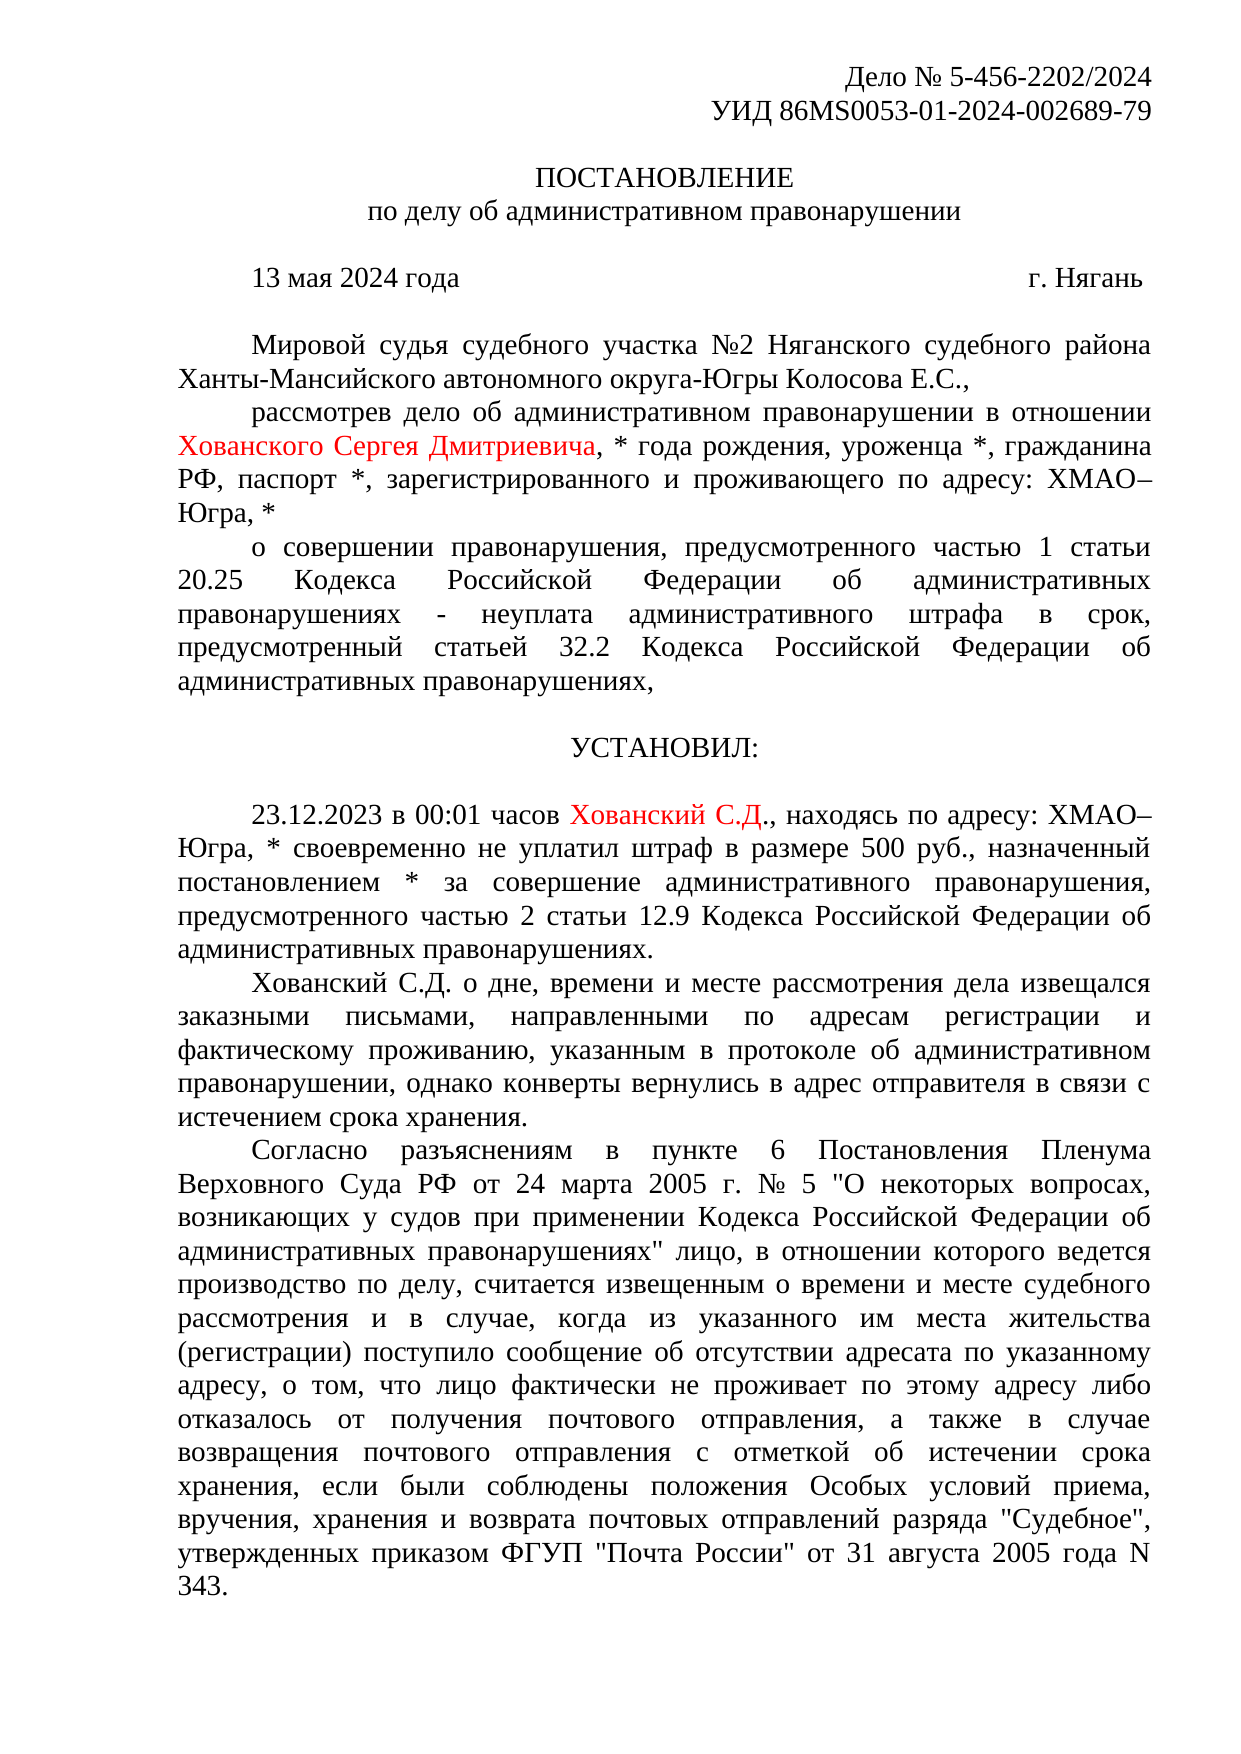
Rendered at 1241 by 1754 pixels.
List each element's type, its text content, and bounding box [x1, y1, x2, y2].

text Мировой судья судебного участка №2 Няганского судебного района Ханты-Мансийского автономного округа-Югры Колосова Е.С., [177, 327, 1152, 394]
text Хованский С.Д. о дне, времени и месте рассмотрения дела извещался заказными письмами, направленными по адресам регистрации и фактическому проживанию, указанным в протоколе об административном правонарушении, однако конверты вернулись в адрес отправителя в связи с истечением срока хранения. [177, 965, 1152, 1132]
text рассмотрев дело об административном правонарушении в отношении Хованского Сергея Дмитриевича, * года рождения, уроженца *, гражданина РФ, паспорт *, зарегистрированного и проживающего по адресу: ХМАО–Югра, * [177, 394, 1152, 529]
text УСТАНОВИЛ: [177, 730, 1152, 763]
text о совершении правонарушения, предусмотренного частью 1 статьи 20.25 Кодекса Российской Федерации об административных правонарушениях - неуплата административного штрафа в срок, предусмотренный статьей 32.2 Кодекса Российской Федерации об административных правонарушениях, [177, 529, 1152, 696]
text 23.12.2023 в 00:01 часов Хованский С.Д., находясь по адресу: ХМАО–Югра, * своевременно не уплатил штраф в размере 500 руб., назначенный постановлением * за совершение административного правонарушения, предусмотренного частью 2 статьи 12.9 Кодекса Российской Федерации об административных правонарушениях. [177, 797, 1152, 965]
text ПОСТАНОВЛЕНИЕ [177, 160, 1152, 193]
text 13 мая 2024 года г. Нягань [177, 260, 1152, 294]
text УИД 86MS0053-01-2024-002689-79 [177, 93, 1152, 126]
text Дело № 5-456-2202/2024 [177, 59, 1152, 93]
text по делу об административном правонарушении [177, 193, 1152, 227]
text Согласно разъяснениям в пункте 6 Постановления Пленума Верховного Суда РФ от 24 марта 2005 г. № 5 "О некоторых вопросах, возникающих у судов при применении Кодекса Российской Федерации об административных правонарушениях" лицо, в отношении которого ведется производство по делу, считается извещенным о времени и месте судебного рассмотрения и в случае, когда из указанного им места жительства (регистрации) поступило сообщение об отсутствии адресата по указанному адресу, о том, что лицо фактически не проживает по этому адресу либо отказалось от получения почтового отправления, а также в случае возвращения почтового отправления с отметкой об истечении срока хранения, если были соблюдены положения Особых условий приема, вручения, хранения и возврата почтовых отправлений разряда "Судебное", утвержденных приказом ФГУП "Почта России" от 31 августа 2005 года N 343. [177, 1132, 1152, 1602]
